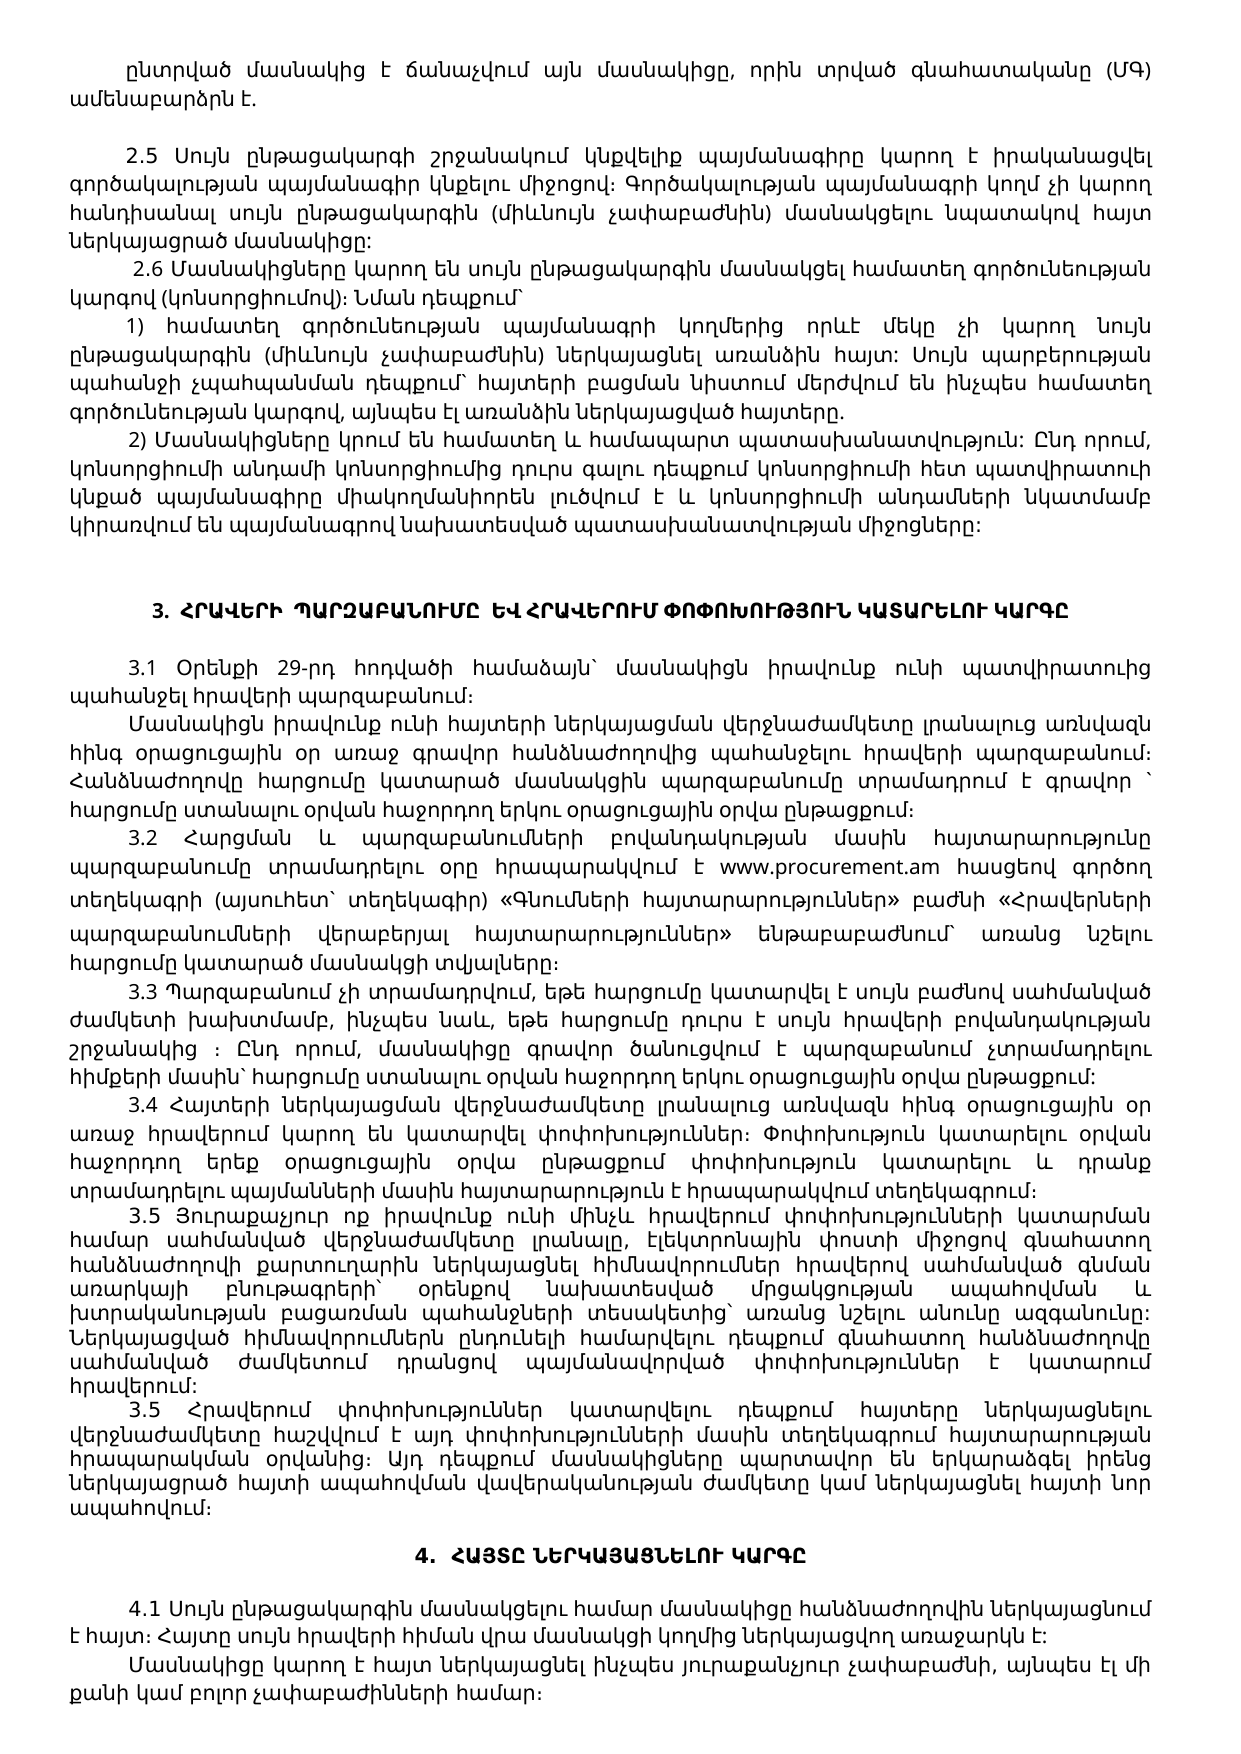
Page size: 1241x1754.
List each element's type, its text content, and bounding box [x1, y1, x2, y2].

text 1) համատեղ գործունեության պայմանագրի կողմերից որևէ մեկը չի կարող նույն ընթացակարգին (միևնույն չափաբաժնին) ներկայացնել առանձին հայտ: Սույն պարբերության պահանջի չպահպանման դեպքում` հայտերի բացման նիստում մերժվում են ինչպես համատեղ գործունեության կարգով, այնպես էլ առանձին ներկայացված հայտերը. [69, 311, 1152, 425]
text 4. ՀԱՅՏԸ ՆԵՐԿԱՅԱՑՆԵԼՈՒ ԿԱՐԳԸ [69, 1544, 1152, 1568]
text Մասնակիցը կարող է հայտ ներկայացնել ինչպես յուրաքանչյուր չափաբաժնի, այնպես էլ մի քանի կամ բոլոր չափաբաժինների համար։ [69, 1650, 1152, 1707]
text 4.1 Սույն ընթացակարգին մասնակցելու համար մասնակիցը հանձնաժողովին ներկայացնում է հայտ։ Հայտը սույն հրավերի հիման վրա մասնակցի կողմից ներկայացվող առաջարկն է: [69, 1597, 1152, 1650]
text ընտրված մասնակից է ճանաչվում այն մասնակիցը, որին տրված գնահատականը (ՄԳ) ամենաբարձրն է. [69, 56, 1152, 112]
text 3.3 Պարզաբանում չի տրամադրվում, եթե հարցումը կատարվել է սույն բաժնով սահմանված ժամկետի խախտմամբ, ինչպես նաև, եթե հարցումը դուրս է սույն հրավերի բովանդակության շրջանակից ։ Ընդ որում, մասնակիցը գրավոր ծանուցվում է պարզաբանում չտրամադրելու հիմքերի մասին` հարցումը ստանալու օրվան հաջորդող երկու օրացուցային օրվա ընթացքում: [69, 977, 1152, 1091]
text 3. ՀՐԱՎԵՐԻ ՊԱՐԶԱԲԱՆՈՒՄԸ ԵՎ ՀՐԱՎԵՐՈՒՄ ՓՈՓՈԽՈՒԹՅՈՒՆ ԿԱՏԱՐԵԼՈՒ ԿԱՐԳԸ [69, 596, 1152, 624]
text 3.1 Օրենքի 29-րդ հոդվածի համաձայն` մասնակիցն իրավունք ունի պատվիրատուից պահանջել հրավերի պարզաբանում։ [69, 653, 1152, 709]
text 3.5 Հրավերում փոփոխություններ կատարվելու դեպքում հայտերը ներկայացնելու վերջնաժամկետը հաշվվում է այդ փոփոխությունների մասին տեղեկագրում հայտարարության հրապարակման օրվանից։ Այդ դեպքում մասնակիցները պարտավոր են երկարաձգել իրենց ներկայացրած հայտի ապահովման վավերականության ժամկետը կամ ներկայացնել հայտի նոր ապահովում։ [69, 1398, 1152, 1520]
text 2.6 Մասնակիցները կարող են սույն ընթացակարգին մասնակցել համատեղ գործունեության կարգով (կոնսորցիումով)։ Նման դեպքում` [69, 254, 1152, 311]
text 2) Մասնակիցները կրում են համատեղ և համապարտ պատասխանատվություն: Ընդ որում, կոնսորցիումի անդամի կոնսորցիումից դուրս գալու դեպքում կոնսորցիումի հետ պատվիրատուի կնքած պայմանագիրը միակողմանիորեն լուծվում է և կոնսորցիումի անդամների նկատմամբ կիրառվում են պայմանագրով նախատեսված պատասխանատվության միջոցները: [69, 425, 1152, 539]
text Մասնակիցն իրավունք ունի հայտերի ներկայացման վերջնաժամկետը լրանալուց առնվազն հինգ օրացուցային օր առաջ գրավոր հանձնաժողովից պահանջելու հրավերի պարզաբանում։ Հանձնաժողովը հարցումը կատարած մասնակցին պարզաբանումը տրամադրում է գրավոր ` հարցումը ստանալու օրվան հաջորդող երկու օրացուցային օրվա ընթացքում։ [69, 709, 1152, 823]
text 3.4 Հայտերի ներկայացման վերջնաժամկետը լրանալուց առնվազն հինգ օրացուցային օր առաջ հրավերում կարող են կատարվել փոփոխություններ։ Փոփոխություն կատարելու օրվան հաջորդող երեք օրացուցային օրվա ընթացքում փոփոխություն կատարելու և դրանք տրամադրելու պայմանների մասին հայտարարություն է հրապարակվում տեղեկագրում։ [69, 1091, 1152, 1204]
text 3.5 Յուրաքաչյուր ոք իրավունք ունի մինչև հրավերում փոփոխությունների կատարման համար սահմանված վերջնաժամկետը լրանալը, էլեկտրոնային փոստի միջոցով գնահատող հանձնաժողովի քարտուղարին ներկայացնել հիմնավորումներ հրավերով սահմանված գնման առարկայի բնութագրերի՝ օրենքով նախատեսված մրցակցության ապահովման և խտրականության բացառման պահանջների տեսակետից՝ առանց նշելու անունը ազգանունը: Ներկայացված հիմնավորումներն ընդունելի համարվելու դեպքում գնահատող հանձնաժողովը սահմանված ժամկետում դրանցով պայմանավորված փոփոխություններ է կատարում հրավերում: [69, 1204, 1152, 1398]
text 2.5 Սույն ընթացակարգի շրջանակում կնքվելիք պայմանագիրը կարող է իրականացվել գործակալության պայմանագիր կնքելու միջոցով։ Գործակալության պայմանագրի կողմ չի կարող հանդիսանալ սույն ընթացակարգին (միևնույն չափաբաժնին) մասնակցելու նպատակով հայտ ներկայացրած մասնակիցը: [69, 141, 1152, 254]
text 3.2 Հարցման և պարզաբանումների բովանդակության մասին հայտարարությունը պարզաբանումը տրամադրելու օրը հրապարակվում է www.procurement.am հասցեով գործող տեղեկագրի (այսուհետ` տեղեկագիր) «Գնումների հայտարարություններ» բաժնի «Հրավերների պարզաբանումների վերաբերյալ հայտարարություններ» ենթաբաբաժնում` առանց նշելու հարցումը կատարած մասնակցի տվյալները։ [69, 823, 1152, 977]
